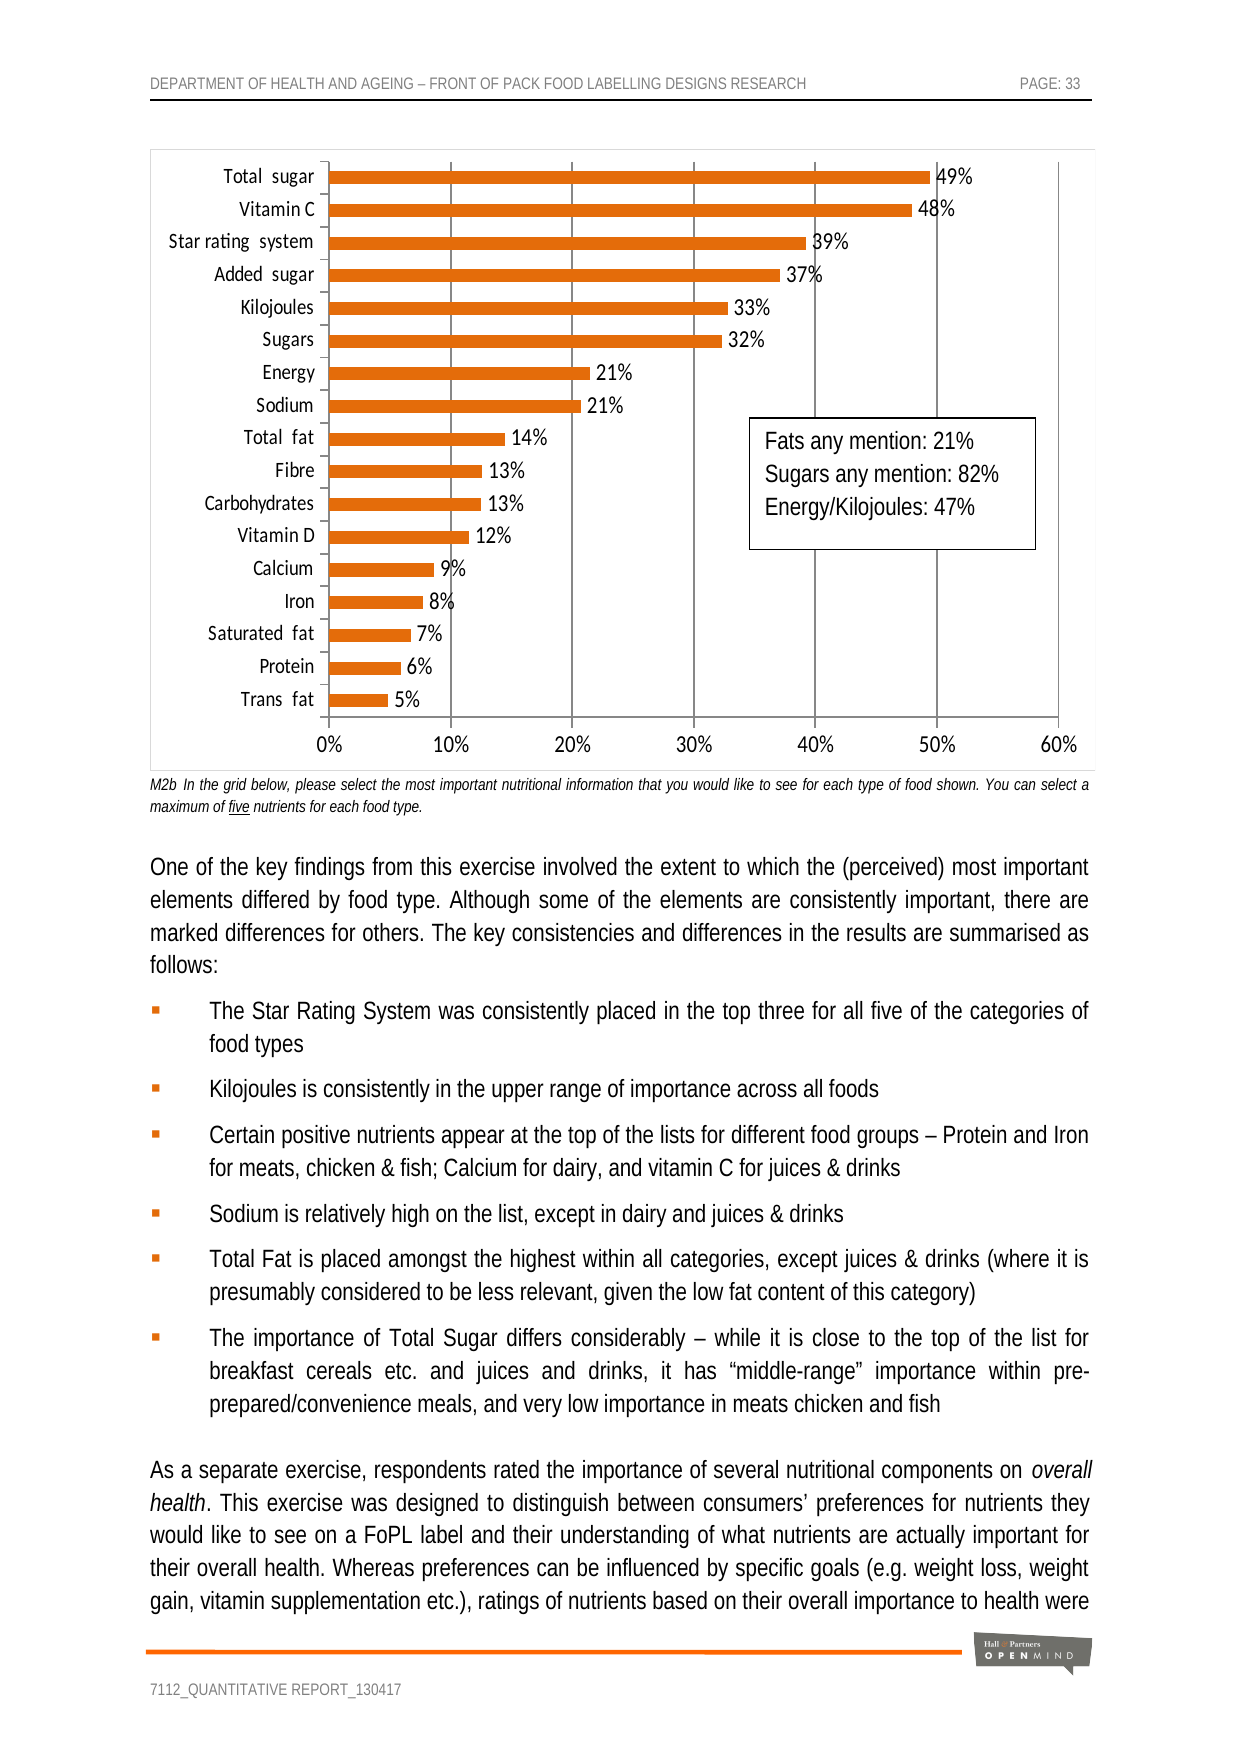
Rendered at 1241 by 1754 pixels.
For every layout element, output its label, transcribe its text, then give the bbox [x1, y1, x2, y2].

list The Star Rating System was consistently placed in the top three for all five of the categories of food types [150, 996, 1092, 1058]
text M2b In the grid below, please select the most important nutritional information that you would like to see for each type of food shown. You can select a maximum of five nutrients for each food type. [150, 775, 1092, 816]
list Kilojoules is consistently in the upper range of importance across all foods [150, 1074, 1092, 1103]
picture [973, 1632, 1093, 1676]
list The importance of Total Sugar differs considerably – while it is close to the top of the list for breakfast cereals etc. and juices and drinks, it has “middle-range” importance within pre-prepared/convenience meals, and very low importance in meats chicken and fish [150, 1323, 1092, 1417]
list Certain positive nutrients appear at the top of the lists for different food groups – Protein and Iron for meats, chicken & fish; Calcium for dairy, and vitamin C for juices & drinks [150, 1120, 1092, 1182]
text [150, 1455, 1092, 1615]
list Sodium is relatively high on the list, except in dairy and juices & drinks [150, 1199, 1092, 1227]
list Total Fat is placed amongst the highest within all categories, except juices & drinks (where it is presumably considered to be less relevant, given the low fat content of this category) [150, 1244, 1092, 1306]
text One of the key findings from this exercise involved the extent to which the (perceived) most important elements differed by food type. Although some of the elements are consistently important, there are marked differences for others. The key consistencies and differences in the results are summarised as follows: [150, 852, 1092, 979]
